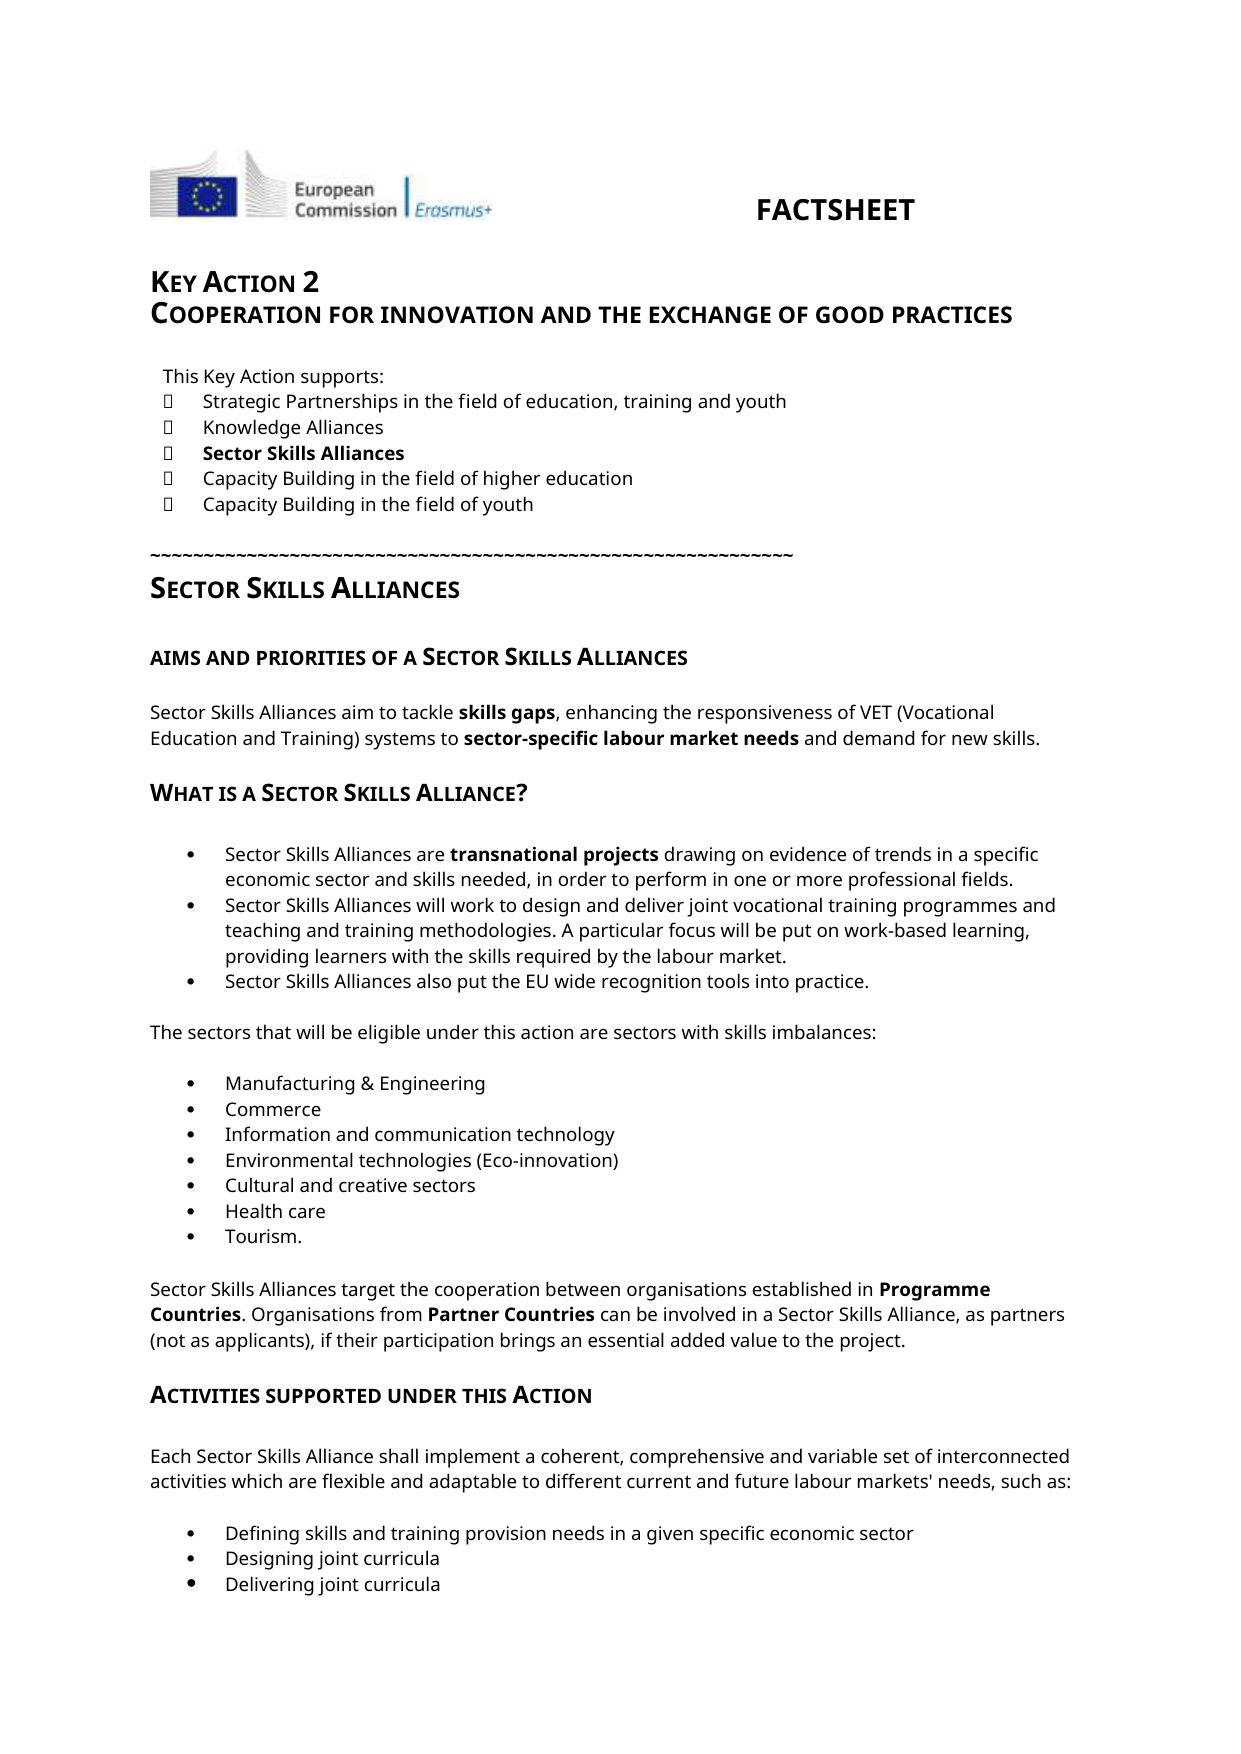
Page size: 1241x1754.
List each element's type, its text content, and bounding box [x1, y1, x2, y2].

list Delivering joint curricula [187, 1571, 1090, 1596]
text ACTIVITIES SUPPORTED UNDER THIS ACTION [150, 1378, 1090, 1411]
text Each Sector Skills Alliance shall implement a coherent, comprehensive and variable set of interconnected activities which are flexible and adaptable to different current and future labour markets' needs, such as: [150, 1443, 1090, 1494]
list Health care [187, 1198, 1090, 1224]
list Defining skills and training provision needs in a given specific economic sector [187, 1520, 1090, 1545]
list Sector Skills Alliances are transnational projects drawing on evidence of trends in a specific economic sector and skills needed, in order to perform in one or more professional fields. [187, 841, 1090, 892]
list Manufacturing & Engineering [187, 1071, 1090, 1096]
text WHAT IS A SECTOR SKILLS ALLIANCE? [150, 776, 1090, 808]
list Commerce [187, 1096, 1090, 1122]
list Tourism. [187, 1224, 1090, 1249]
list Environmental technologies (Eco-innovation) [187, 1147, 1090, 1173]
table_header FACTSHEET KEY ACTION 2 COOPERATION FOR INNOVATION AND THE EXCHANGE OF GOOD PRACTICES This Key Action supports:  Strategic Partnerships in the field of education, training and youth  Knowledge Alliances  Sector Skills Alliances  Capacity Building in the field of higher education  Capacity Building in the field of youth ~~~~~~~~~~~~~~~~~~~~~~~~~~~~~~~~~~~~~~~~~~~~~~~~~~~~~~~~~~~~ SECTOR SKILLS ALLIANCES AIMS AND PRIORITIES OF A SECTOR SKILLS ALLIANCES Sector Skills Alliances aim to tackle skills gaps, enhancing the responsiveness of VET (Vocational Education and Training) systems to sector-specific labour market needs and demand for new skills. [139, 150, 1095, 776]
text The sectors that will be eligible under this action are sectors with skills imbalances: [150, 1020, 1090, 1045]
list Cultural and creative sectors [187, 1173, 1090, 1198]
list Sector Skills Alliances also put the EU wide recognition tools into practice. [187, 969, 1090, 994]
list Information and communication technology [187, 1122, 1090, 1147]
text Sector Skills Alliances target the cooperation between organisations established in Programme Countries. Organisations from Partner Countries can be involved in a Sector Skills Alliance, as partners (not as applicants), if their participation brings an essential added value to the project. [150, 1276, 1090, 1353]
list Designing joint curricula [187, 1545, 1090, 1571]
list Sector Skills Alliances will work to design and deliver joint vocational training programmes and teaching and training methodologies. A particular focus will be put on work-based learning, providing learners with the skills required by the labour market. [187, 892, 1090, 969]
